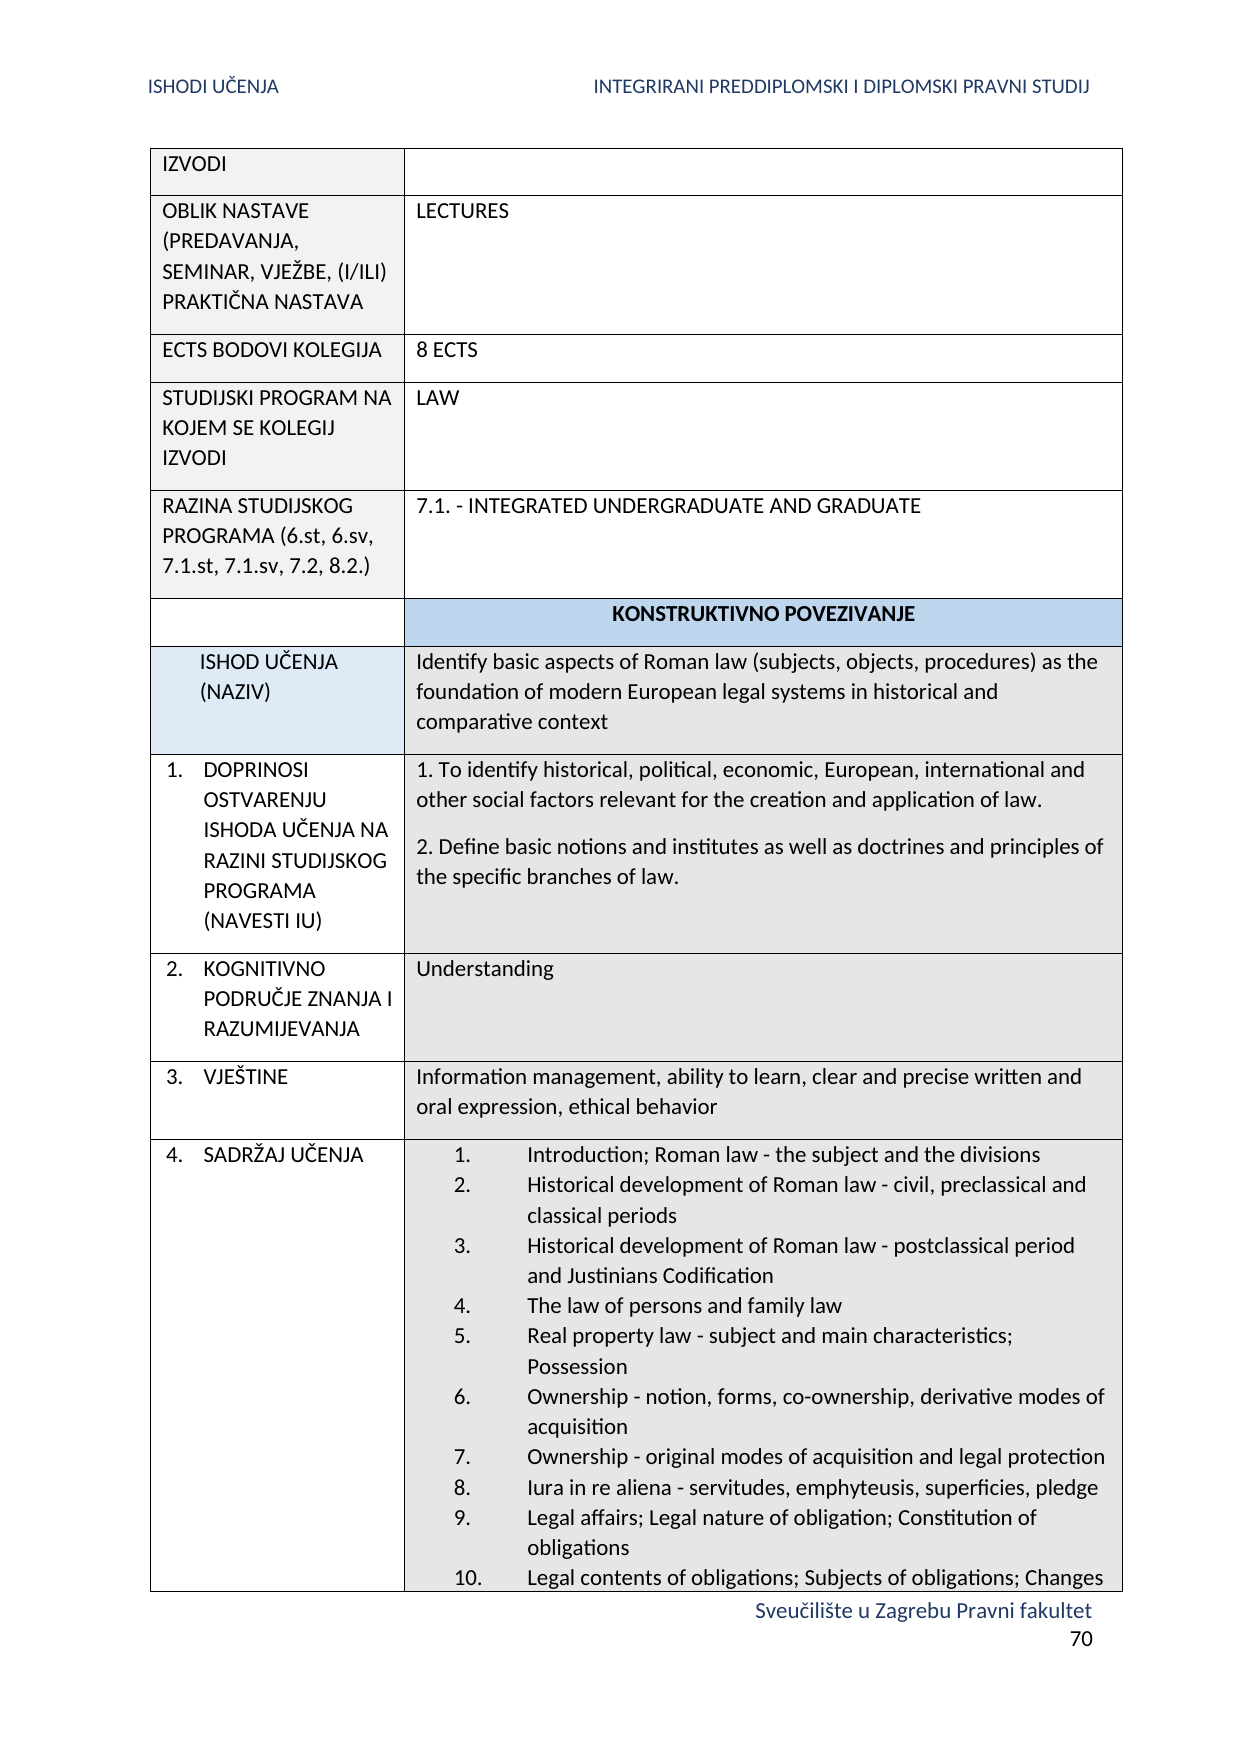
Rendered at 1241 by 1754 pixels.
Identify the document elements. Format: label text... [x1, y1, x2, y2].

table_cell KONSTRUKTIVNO POVEZIVANJE [405, 599, 1122, 646]
table_cell Information management, ability to learn, clear and precise written and oral expression, ethical behavior [405, 1062, 1122, 1139]
table_cell STUDIJSKI PROGRAM NA KOJEM SE KOLEGIJ IZVODI [151, 383, 404, 490]
table_cell Understanding [405, 954, 1122, 1061]
table_cell RAZINA STUDIJSKOG PROGRAMA (6.st, 6.sv, 7.1.st, 7.1.sv, 7.2, 8.2.) [151, 491, 404, 598]
table_cell ECTS BODOVI KOLEGIJA [151, 335, 404, 382]
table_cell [405, 1140, 1122, 1591]
table_cell LAW [405, 383, 1122, 490]
table_cell Identify basic aspects of Roman law (subjects, objects, procedures) as the foundation of modern European legal systems in historical and comparative context [405, 647, 1122, 754]
table_cell 8 ECTS [405, 335, 1122, 382]
table_cell VJEŠTINE [151, 1062, 404, 1139]
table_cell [405, 149, 1122, 195]
table_cell 7.1. - INTEGRATED UNDERGRADUATE AND GRADUATE [405, 491, 1122, 598]
table_cell OBLIK NASTAVE (PREDAVANJA, SEMINAR, VJEŽBE, (I/ILI) PRAKTIČNA NASTAVA [151, 196, 404, 334]
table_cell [151, 149, 404, 195]
table_cell 1. To identify historical, political, economic, European, international and other social factors relevant for the creation and application of law. 2. Define basic notions and institutes as well as doctrines and principles of the specific branches of law. [405, 755, 1122, 953]
table_cell SADRŽAJ UČENJA [151, 1140, 404, 1591]
table_cell LECTURES [405, 196, 1122, 334]
table_cell ISHOD UČENJA (NAZIV) [151, 647, 404, 754]
table_cell [151, 599, 404, 646]
table_cell KOGNITIVNO PODRUČJE ZNANJA I RAZUMIJEVANJA [151, 954, 404, 1061]
table_cell DOPRINOSI OSTVARENJU ISHODA UČENJA NA RAZINI STUDIJSKOG PROGRAMA (NAVESTI IU) [151, 755, 404, 953]
